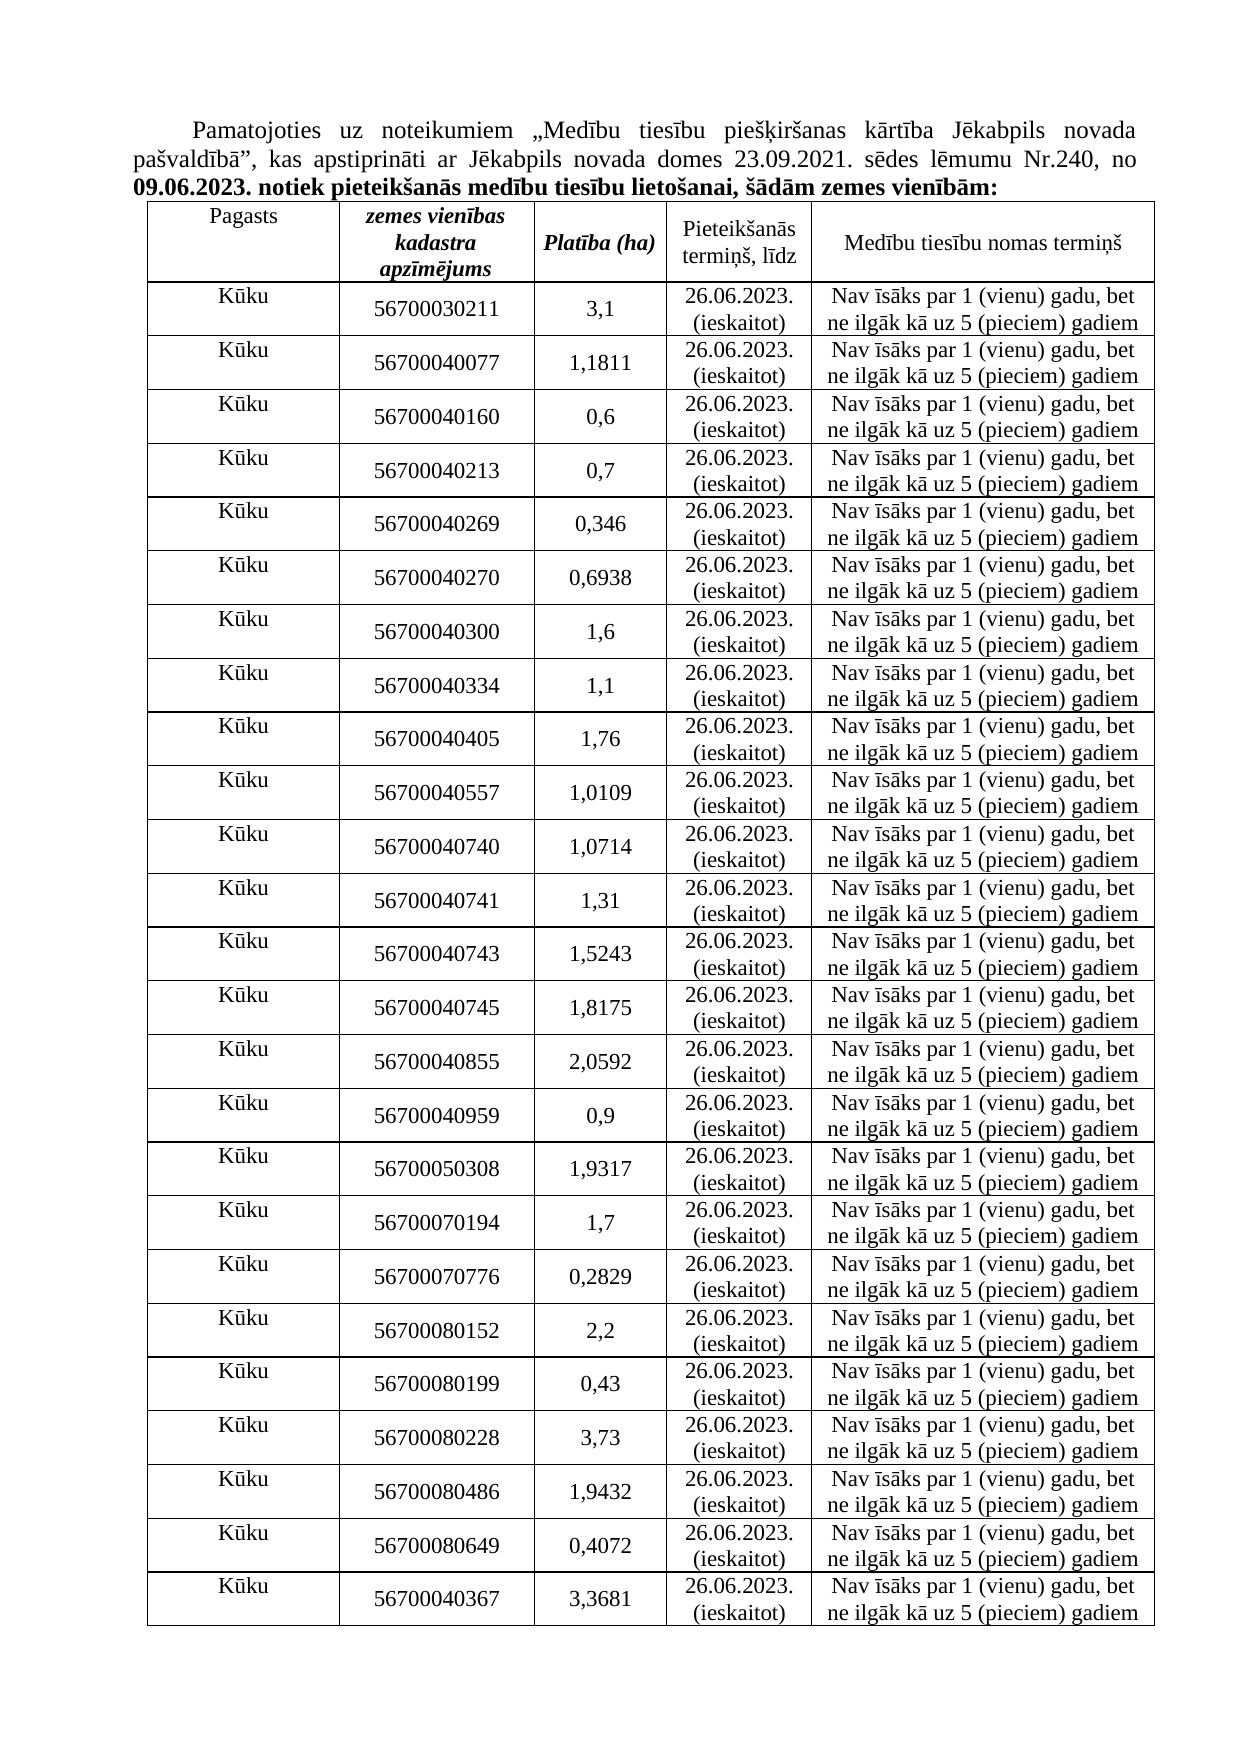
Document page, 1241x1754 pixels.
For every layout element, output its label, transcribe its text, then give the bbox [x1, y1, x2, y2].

table_cell Nav īsāks par 1 (vienu) gadu, bet ne ilgāk kā uz 5 (pieciem) gadiem [812, 766, 1154, 819]
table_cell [812, 1519, 1154, 1571]
table_cell 0,7 [535, 444, 666, 496]
table_cell 56700040740 [340, 820, 534, 873]
table_cell 56700050308 [340, 1143, 534, 1195]
table_cell Nav īsāks par 1 (vienu) gadu, bet ne ilgāk kā uz 5 (pieciem) gadiem [812, 1465, 1154, 1518]
table_cell 56700080152 [340, 1304, 534, 1356]
table_cell Kūku [148, 498, 339, 550]
table_cell Kūku [148, 820, 339, 873]
table_cell 0,346 [535, 498, 666, 550]
table_cell 26.06.2023. (ieskaitot) [667, 605, 811, 658]
table_cell 1,0109 [535, 766, 666, 819]
table_cell Nav īsāks par 1 (vienu) gadu, bet ne ilgāk kā uz 5 (pieciem) gadiem [812, 605, 1154, 658]
table_cell Nav īsāks par 1 (vienu) gadu, bet ne ilgāk kā uz 5 (pieciem) gadiem [812, 1089, 1154, 1141]
table_cell Kūku [148, 605, 339, 658]
table_cell Kūku [148, 1411, 339, 1464]
table_cell 56700070776 [340, 1250, 534, 1303]
table_cell Nav īsāks par 1 (vienu) gadu, bet ne ilgāk kā uz 5 (pieciem) gadiem [812, 390, 1154, 443]
table_cell 26.06.2023. (ieskaitot) [667, 713, 811, 765]
table_cell 56700040959 [340, 1089, 534, 1141]
table_cell 1,7 [535, 1196, 666, 1249]
table_cell 26.06.2023. (ieskaitot) [667, 1196, 811, 1249]
table_cell 56700080199 [340, 1358, 534, 1410]
table_header Pieteikšanās termiņš, līdz [667, 202, 811, 281]
table_cell 56700040741 [340, 874, 534, 926]
table_cell 26.06.2023. (ieskaitot) [667, 444, 811, 496]
table_cell 0,6938 [535, 551, 666, 604]
table_cell Nav īsāks par 1 (vienu) gadu, bet ne ilgāk kā uz 5 (pieciem) gadiem [812, 1411, 1154, 1464]
table_cell 1,9432 [535, 1465, 666, 1518]
table_cell 56700040745 [340, 981, 534, 1034]
table_cell 56700040557 [340, 766, 534, 819]
table_cell 26.06.2023. (ieskaitot) [667, 1143, 811, 1195]
table_cell Kūku [148, 1250, 339, 1303]
table_cell Nav īsāks par 1 (vienu) gadu, bet ne ilgāk kā uz 5 (pieciem) gadiem [812, 1304, 1154, 1356]
table_cell Kūku [148, 1304, 339, 1356]
table_cell 56700040367 [340, 1573, 534, 1625]
table_cell 56700040077 [340, 336, 534, 389]
table_cell Kūku [148, 551, 339, 604]
table_cell 56700080228 [340, 1411, 534, 1464]
table_cell Nav īsāks par 1 (vienu) gadu, bet ne ilgāk kā uz 5 (pieciem) gadiem [812, 820, 1154, 873]
table_cell Nav īsāks par 1 (vienu) gadu, bet ne ilgāk kā uz 5 (pieciem) gadiem [812, 444, 1154, 496]
table_cell Kūku [148, 981, 339, 1034]
table_cell 26.06.2023. (ieskaitot) [667, 820, 811, 873]
table_cell 1,0714 [535, 820, 666, 873]
table_cell 1,8175 [535, 981, 666, 1034]
table_cell Nav īsāks par 1 (vienu) gadu, bet ne ilgāk kā uz 5 (pieciem) gadiem [812, 981, 1154, 1034]
table_cell Kūku [148, 1143, 339, 1195]
table_cell 56700040743 [340, 928, 534, 980]
table_cell Nav īsāks par 1 (vienu) gadu, bet ne ilgāk kā uz 5 (pieciem) gadiem [812, 336, 1154, 389]
table_cell 0,43 [535, 1358, 666, 1410]
table_cell 26.06.2023. (ieskaitot) [667, 1304, 811, 1356]
table_cell 26.06.2023. (ieskaitot) [667, 390, 811, 443]
table_cell 2,2 [535, 1304, 666, 1356]
table_cell Kūku [148, 1089, 339, 1141]
table_header Pagasts [148, 202, 339, 281]
table_cell 26.06.2023. (ieskaitot) [667, 1411, 811, 1464]
table_cell 0,4072 [535, 1519, 666, 1571]
table_cell Nav īsāks par 1 (vienu) gadu, bet ne ilgāk kā uz 5 (pieciem) gadiem [812, 498, 1154, 550]
table_cell 1,76 [535, 713, 666, 765]
table_cell 26.06.2023. (ieskaitot) [667, 551, 811, 604]
table_cell 26.06.2023. (ieskaitot) [667, 283, 811, 335]
table_cell 26.06.2023. (ieskaitot) [667, 659, 811, 711]
table_cell 56700040300 [340, 605, 534, 658]
table_cell 56700040270 [340, 551, 534, 604]
table_cell 1,6 [535, 605, 666, 658]
table_cell 26.06.2023. (ieskaitot) [667, 498, 811, 550]
table_cell 0,2829 [535, 1250, 666, 1303]
table_cell 26.06.2023. (ieskaitot) [667, 1519, 811, 1571]
table_cell Nav īsāks par 1 (vienu) gadu, bet ne ilgāk kā uz 5 (pieciem) gadiem [812, 1035, 1154, 1088]
table_cell Nav īsāks par 1 (vienu) gadu, bet ne ilgāk kā uz 5 (pieciem) gadiem [812, 1196, 1154, 1249]
table_cell 26.06.2023. (ieskaitot) [667, 1089, 811, 1141]
table_cell 3,1 [535, 283, 666, 335]
table_cell 1,1 [535, 659, 666, 711]
table_cell Nav īsāks par 1 (vienu) gadu, bet ne ilgāk kā uz 5 (pieciem) gadiem [812, 659, 1154, 711]
table_cell Kūku [148, 444, 339, 496]
table_cell 1,9317 [535, 1143, 666, 1195]
table_header zemes vienības kadastra apzīmējums [340, 202, 534, 281]
table_cell Kūku [148, 1035, 339, 1088]
table_cell Kūku [148, 1519, 339, 1571]
table_cell 26.06.2023. (ieskaitot) [667, 874, 811, 926]
table_cell Nav īsāks par 1 (vienu) gadu, bet ne ilgāk kā uz 5 (pieciem) gadiem [812, 928, 1154, 980]
table_cell Nav īsāks par 1 (vienu) gadu, bet ne ilgāk kā uz 5 (pieciem) gadiem [812, 1250, 1154, 1303]
table_cell 1,1811 [535, 336, 666, 389]
table_cell 0,9 [535, 1089, 666, 1141]
table_cell 26.06.2023. (ieskaitot) [667, 336, 811, 389]
table_cell Kūku [148, 928, 339, 980]
table_cell 26.06.2023. (ieskaitot) [667, 1358, 811, 1410]
table_cell 3,3681 [535, 1573, 666, 1625]
table_cell 26.06.2023. (ieskaitot) [667, 981, 811, 1034]
table_cell 56700080486 [340, 1465, 534, 1518]
table_cell 1,5243 [535, 928, 666, 980]
table_cell Nav īsāks par 1 (vienu) gadu, bet ne ilgāk kā uz 5 (pieciem) gadiem [812, 283, 1154, 335]
table_cell 26.06.2023. (ieskaitot) [667, 766, 811, 819]
table_cell Nav īsāks par 1 (vienu) gadu, bet ne ilgāk kā uz 5 (pieciem) gadiem [812, 1358, 1154, 1410]
table_cell Kūku [148, 283, 339, 335]
table_cell Nav īsāks par 1 (vienu) gadu, bet ne ilgāk kā uz 5 (pieciem) gadiem [812, 874, 1154, 926]
table_cell 56700040213 [340, 444, 534, 496]
text Pamatojoties uz noteikumiem „Medību tiesību piešķiršanas kārtība Jēkabpils novada pašvaldībā”, kas apstiprināti ar Jēkabpils novada domes 23.09.2021. sēdes lēmumu Nr.240, no 09.06.2023. notiek pieteikšanās medību tiesību lietošanai, šādām zemes vienībām: [133, 115, 1137, 201]
table_cell Kūku [148, 766, 339, 819]
table_cell Kūku [148, 1465, 339, 1518]
table_cell Kūku [148, 390, 339, 443]
table_cell 56700040269 [340, 498, 534, 550]
table_cell 56700040160 [340, 390, 534, 443]
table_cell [667, 1573, 811, 1625]
table_cell Kūku [148, 874, 339, 926]
table_cell 1,31 [535, 874, 666, 926]
table_cell 56700070194 [340, 1196, 534, 1249]
table_cell Nav īsāks par 1 (vienu) gadu, bet ne ilgāk kā uz 5 (pieciem) gadiem [812, 551, 1154, 604]
table_cell 56700080649 [340, 1519, 534, 1571]
table_cell 26.06.2023. (ieskaitot) [667, 1250, 811, 1303]
table_cell 56700040855 [340, 1035, 534, 1088]
table_cell Kūku [148, 1358, 339, 1410]
table_cell 0,6 [535, 390, 666, 443]
table_header Platība (ha) [535, 202, 666, 281]
table_header Medību tiesību nomas termiņš [812, 202, 1154, 281]
table_cell 26.06.2023. (ieskaitot) [667, 928, 811, 980]
table_cell Kūku [148, 659, 339, 711]
table_cell 26.06.2023. (ieskaitot) [667, 1035, 811, 1088]
table_cell 3,73 [535, 1411, 666, 1464]
table_cell Nav īsāks par 1 (vienu) gadu, bet ne ilgāk kā uz 5 (pieciem) gadiem [812, 1143, 1154, 1195]
table_cell 56700040334 [340, 659, 534, 711]
table_cell Kūku [148, 713, 339, 765]
table_cell 56700040405 [340, 713, 534, 765]
table_cell Kūku [148, 336, 339, 389]
table_cell 2,0592 [535, 1035, 666, 1088]
table_cell Kūku [148, 1196, 339, 1249]
table_cell Nav īsāks par 1 (vienu) gadu, bet ne ilgāk kā uz 5 (pieciem) gadiem [812, 713, 1154, 765]
table_cell 56700030211 [340, 283, 534, 335]
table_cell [812, 1573, 1154, 1625]
table_cell 26.06.2023. (ieskaitot) [667, 1465, 811, 1518]
table_cell Kūku [148, 1573, 339, 1625]
